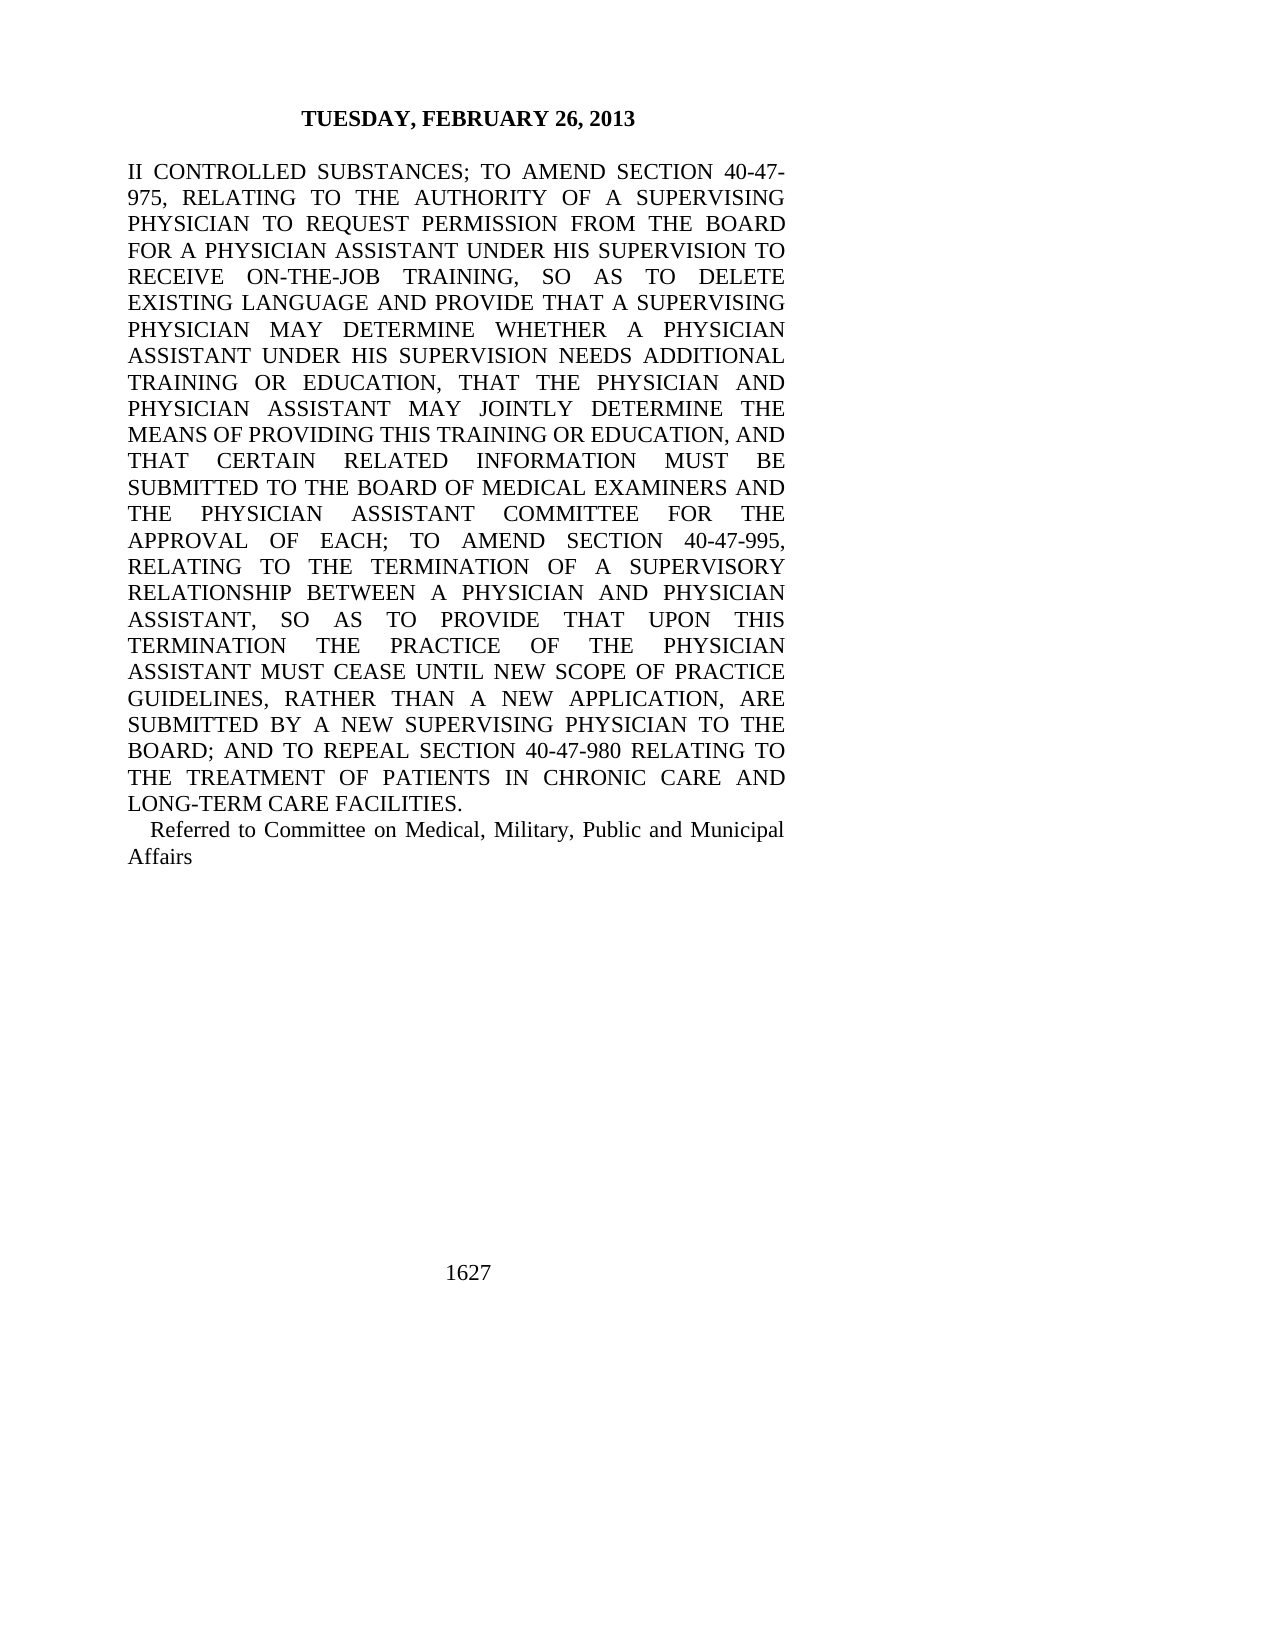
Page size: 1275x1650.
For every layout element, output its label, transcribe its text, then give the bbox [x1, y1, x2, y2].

text Referred to Committee on Medical, Military, Public and Municipal Affairs [127, 817, 786, 869]
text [127, 158, 786, 817]
